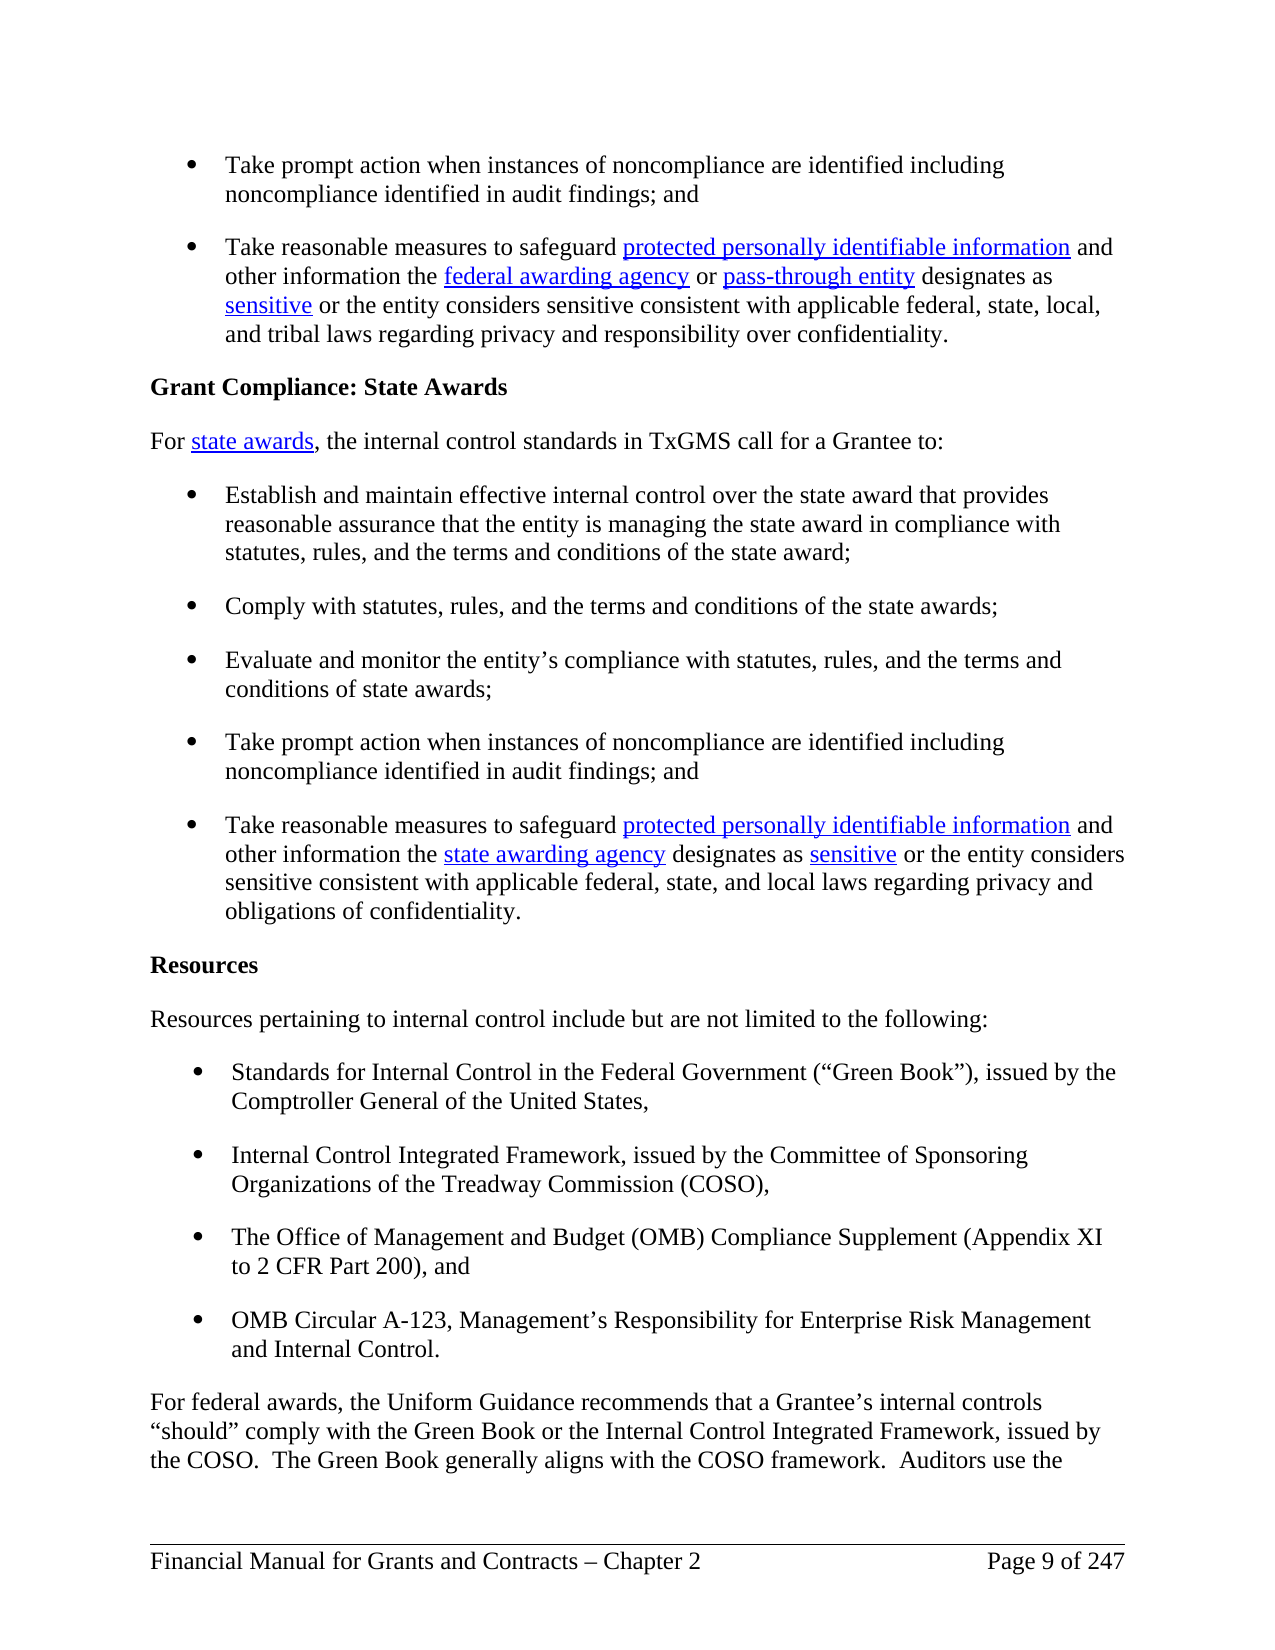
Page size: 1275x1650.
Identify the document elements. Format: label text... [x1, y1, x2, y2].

list Take prompt action when instances of noncompliance are identified including noncompliance identified in audit findings; and [187, 150, 1125, 207]
list Comply with statutes, rules, and the terms and conditions of the state awards; [187, 591, 1125, 620]
text For state awards, the internal control standards in TxGMS call for a Grantee to: [150, 426, 1125, 455]
list Establish and maintain effective internal control over the state award that provides reasonable assurance that the entity is managing the state award in compliance with statutes, rules, and the terms and conditions of the state award; [187, 480, 1125, 566]
list Evaluate and monitor the entity’s compliance with statutes, rules, and the terms and conditions of state awards; [187, 645, 1125, 702]
list Take reasonable measures to safeguard protected personally identifiable information and other information the federal awarding agency or pass-through entity designates as sensitive or the entity considers sensitive consistent with applicable federal, state, local, and tribal laws regarding privacy and responsibility over confidentiality. [187, 232, 1125, 347]
list OMB Circular A-123, Management’s Responsibility for Enterprise Risk Management and Internal Control. [194, 1305, 1125, 1362]
list The Office of Management and Budget (OMB) Compliance Supplement (Appendix XI to 2 CFR Part 200), and [194, 1222, 1125, 1280]
subtitle Grant Compliance: State Awards [150, 372, 1125, 401]
list Internal Control Integrated Framework, issued by the Committee of Sponsoring Organizations of the Treadway Commission (COSO), [194, 1140, 1125, 1197]
list Take prompt action when instances of noncompliance are identified including noncompliance identified in audit findings; and [187, 727, 1125, 785]
list Standards for Internal Control in the Federal Government (“Green Book”), issued by the Comptroller General of the United States, [194, 1057, 1125, 1115]
text Resources pertaining to internal control include but are not limited to the following: [150, 1004, 1125, 1032]
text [150, 1387, 1125, 1474]
subtitle Resources [150, 950, 1125, 979]
list Take reasonable measures to safeguard protected personally identifiable information and other information the state awarding agency designates as sensitive or the entity considers sensitive consistent with applicable federal, state, and local laws regarding privacy and obligations of confidentiality. [187, 810, 1125, 925]
